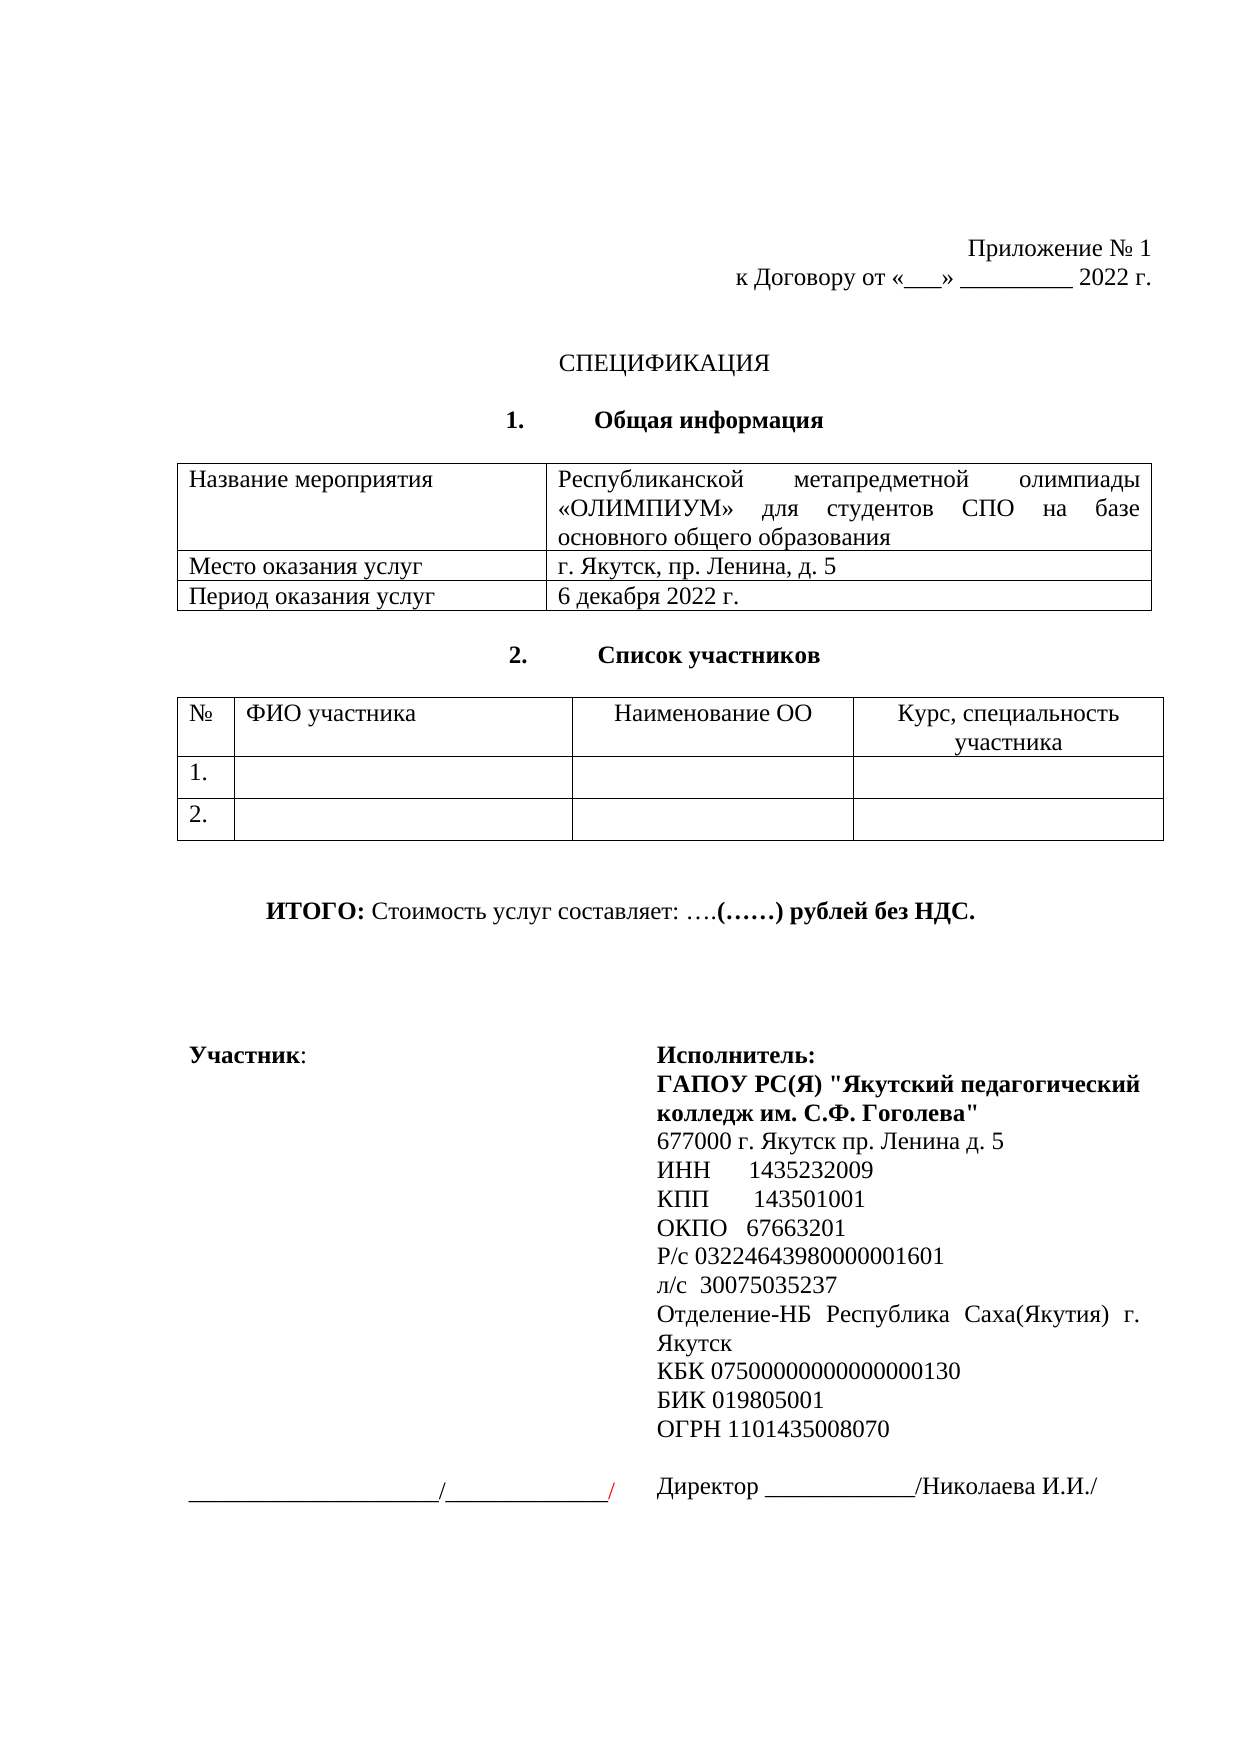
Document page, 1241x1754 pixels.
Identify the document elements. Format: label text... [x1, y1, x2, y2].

table_cell [235, 799, 572, 840]
text СПЕЦИФИКАЦИЯ [177, 348, 1152, 377]
table_cell Период оказания услуг [178, 581, 546, 610]
table_header № [178, 698, 234, 756]
table_cell 6 декабря 2022 г. [547, 581, 1151, 610]
table_cell [235, 757, 572, 798]
table_header Наименование ОО [573, 698, 853, 756]
text Приложение № 1 [177, 233, 1152, 262]
table_cell [854, 799, 1163, 840]
table_cell г. Якутск, пр. Ленина, д. 5 [547, 551, 1151, 580]
list Список участников [177, 640, 1152, 668]
table_cell 2. [178, 799, 234, 840]
table_header Исполнитель: ГАПОУ РС(Я) "Якутский педагогический колледж им. С.Ф. Гоголева" 677000 г. Якутск пр. Ленина д. 5 ИНН 1435232009 КПП 143501001 ОКПО 67663201 Р/с 03224643980000001601 л/с 30075035237 Отделение-НБ Республика Саха(Якутия) г. Якутск КБК 07500000000000000130 БИК 019805001 ОГРН 1101435008070 Директор ____________/Николаева И.И./ [645, 1040, 1152, 1505]
table_cell [573, 799, 853, 840]
table_cell 1. [178, 757, 234, 798]
text к Договору от «___» _________ 2022 г. [177, 262, 1152, 291]
text ИТОГО: Стоимость услуг составляет: ….(……) рублей без НДС. [177, 896, 1152, 925]
table_header Курс, специальность участника [854, 698, 1163, 756]
table_header Республиканской метапредметной олимпиады «ОЛИМПИУМ» для студентов СПО на базе основного общего образования [547, 464, 1151, 550]
table_header ФИО участника [235, 698, 572, 756]
list Общая информация [177, 406, 1152, 434]
table_cell [573, 757, 853, 798]
table_cell [854, 757, 1163, 798]
table_header Участник: ____________________/_____________/ [177, 1040, 645, 1505]
table_header Название мероприятия [178, 464, 546, 550]
table_cell Место оказания услуг [178, 551, 546, 580]
